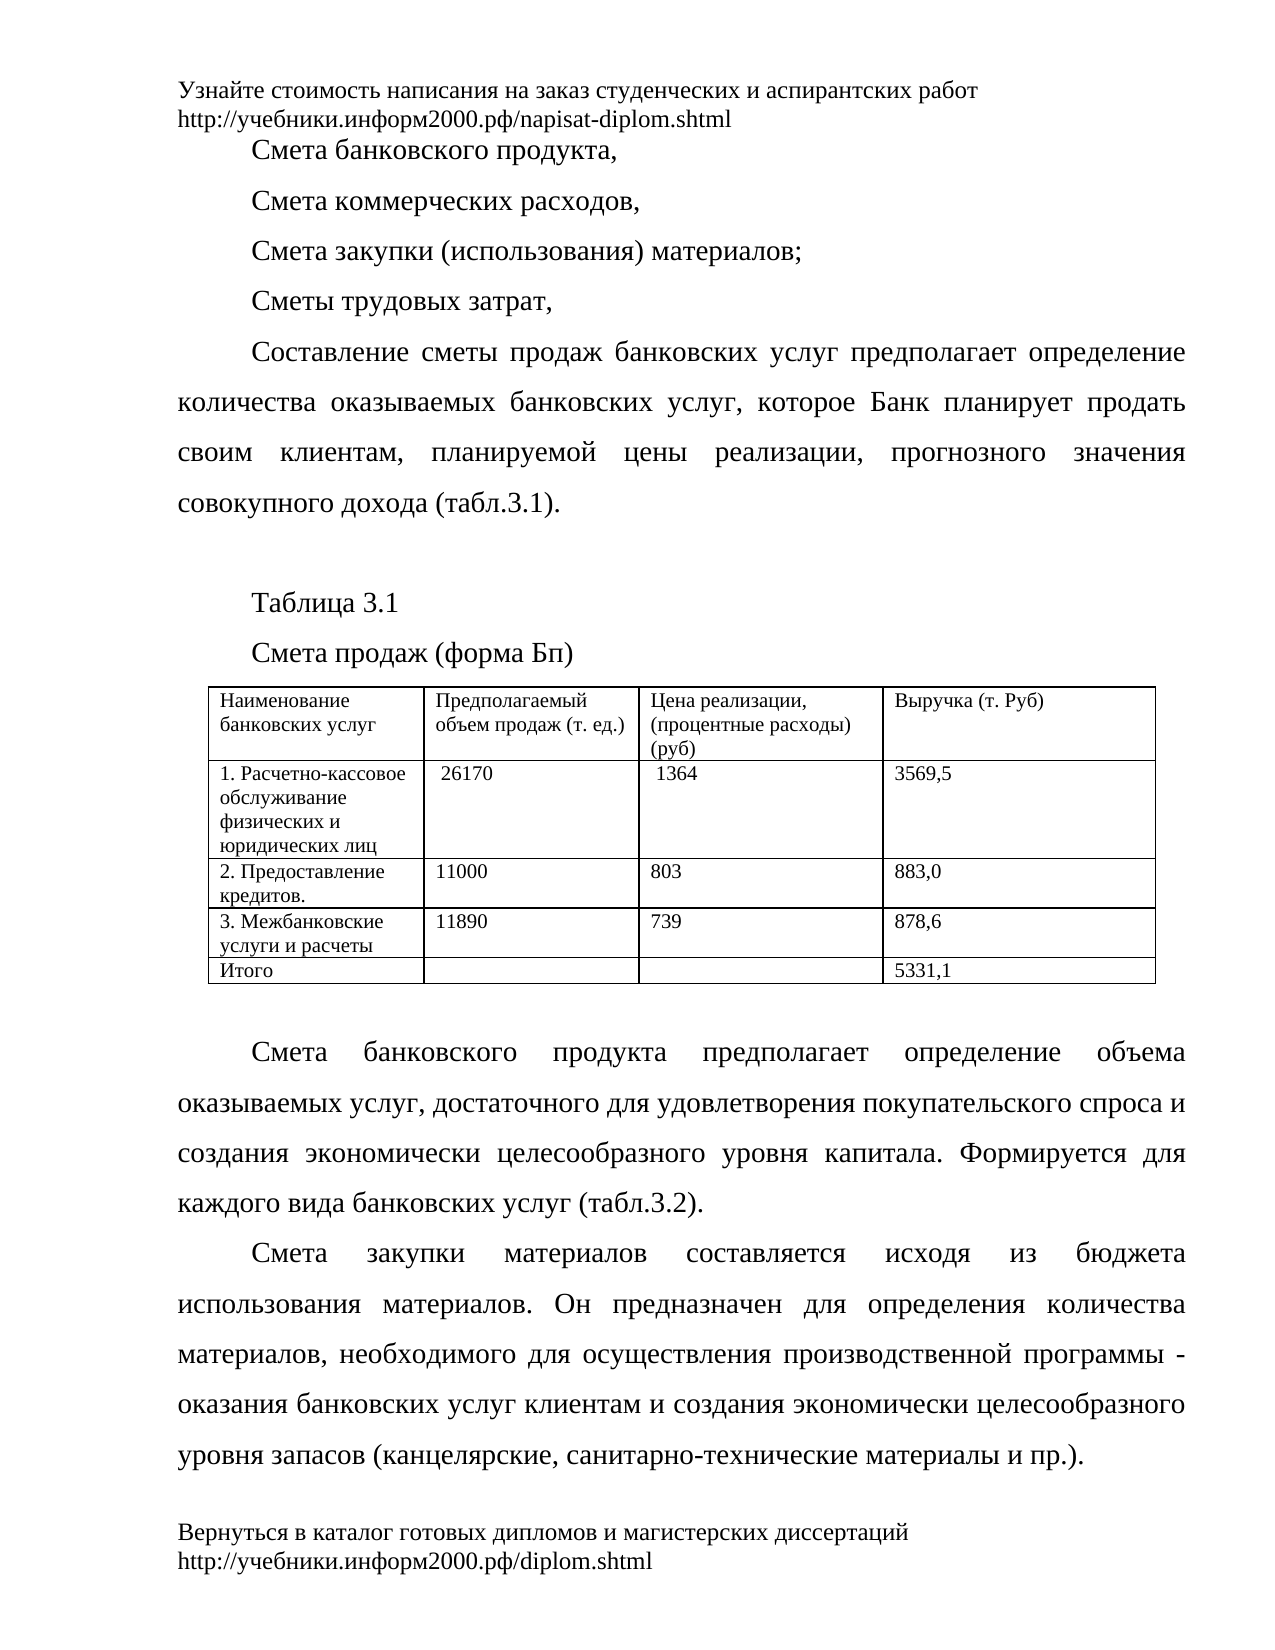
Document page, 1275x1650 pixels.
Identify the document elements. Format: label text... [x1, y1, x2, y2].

table_cell 1. Расчетно-кассовое обслуживание физических и юридических лиц [209, 761, 423, 857]
text Смета банковского продукта, [177, 132, 1186, 166]
table_cell 11890 [425, 909, 638, 957]
table_header Наименование банковских услуг [209, 688, 423, 760]
table_cell 803 [640, 859, 882, 907]
text Смета коммерческих расходов, [177, 183, 1186, 216]
text Смета продаж (форма Бп) [177, 636, 1186, 669]
table_cell [425, 958, 638, 982]
text Сметы трудовых затрат, [177, 283, 1186, 317]
text Составление сметы продаж банковских услуг предполагает определение количества оказываемых банковских услуг, которое Банк планирует продать своим клиентам, планируемой цены реализации, прогнозного значения совокупного дохода (табл.3.1). [177, 334, 1186, 518]
table_cell 3. Межбанковские услуги и расчеты [209, 909, 423, 957]
table_cell 3569,5 [884, 761, 1155, 857]
subtitle Таблица 3.1 [177, 585, 1186, 619]
table_cell 1364 [640, 761, 882, 857]
table_cell 878,6 [884, 909, 1155, 957]
text Смета закупки материалов составляется исходя из бюджета использования материалов. Он предназначен для определения количества материалов, необходимого для осуществления производственной программы - оказания банковских услуг клиентам и создания экономически целесообразного уровня запасов (канцелярские, санитарно-технические материалы и пр.). [177, 1236, 1186, 1470]
table_cell 739 [640, 909, 882, 957]
table_cell 26170 [425, 761, 638, 857]
table_cell 11000 [425, 859, 638, 907]
text Смета закупки (использования) материалов; [177, 233, 1186, 267]
text Смета банковского продукта предполагает определение объема оказываемых услуг, достаточного для удовлетворения покупательского спроса и создания экономически целесообразного уровня капитала. Формируется для каждого вида банковских услуг (табл.3.2). [177, 1034, 1186, 1219]
table_cell 883,0 [884, 859, 1155, 907]
table_cell Итого [209, 958, 423, 982]
table_cell 5331,1 [884, 958, 1155, 982]
table_cell [640, 958, 882, 982]
table_cell 2. Предоставление кредитов. [209, 859, 423, 907]
table_header Выручка (т. Руб) [884, 688, 1155, 760]
table_header Предполагаемый объем продаж (т. ед.) [425, 688, 638, 760]
table_header Цена реализации, (процентные расходы) (руб) [640, 688, 882, 760]
